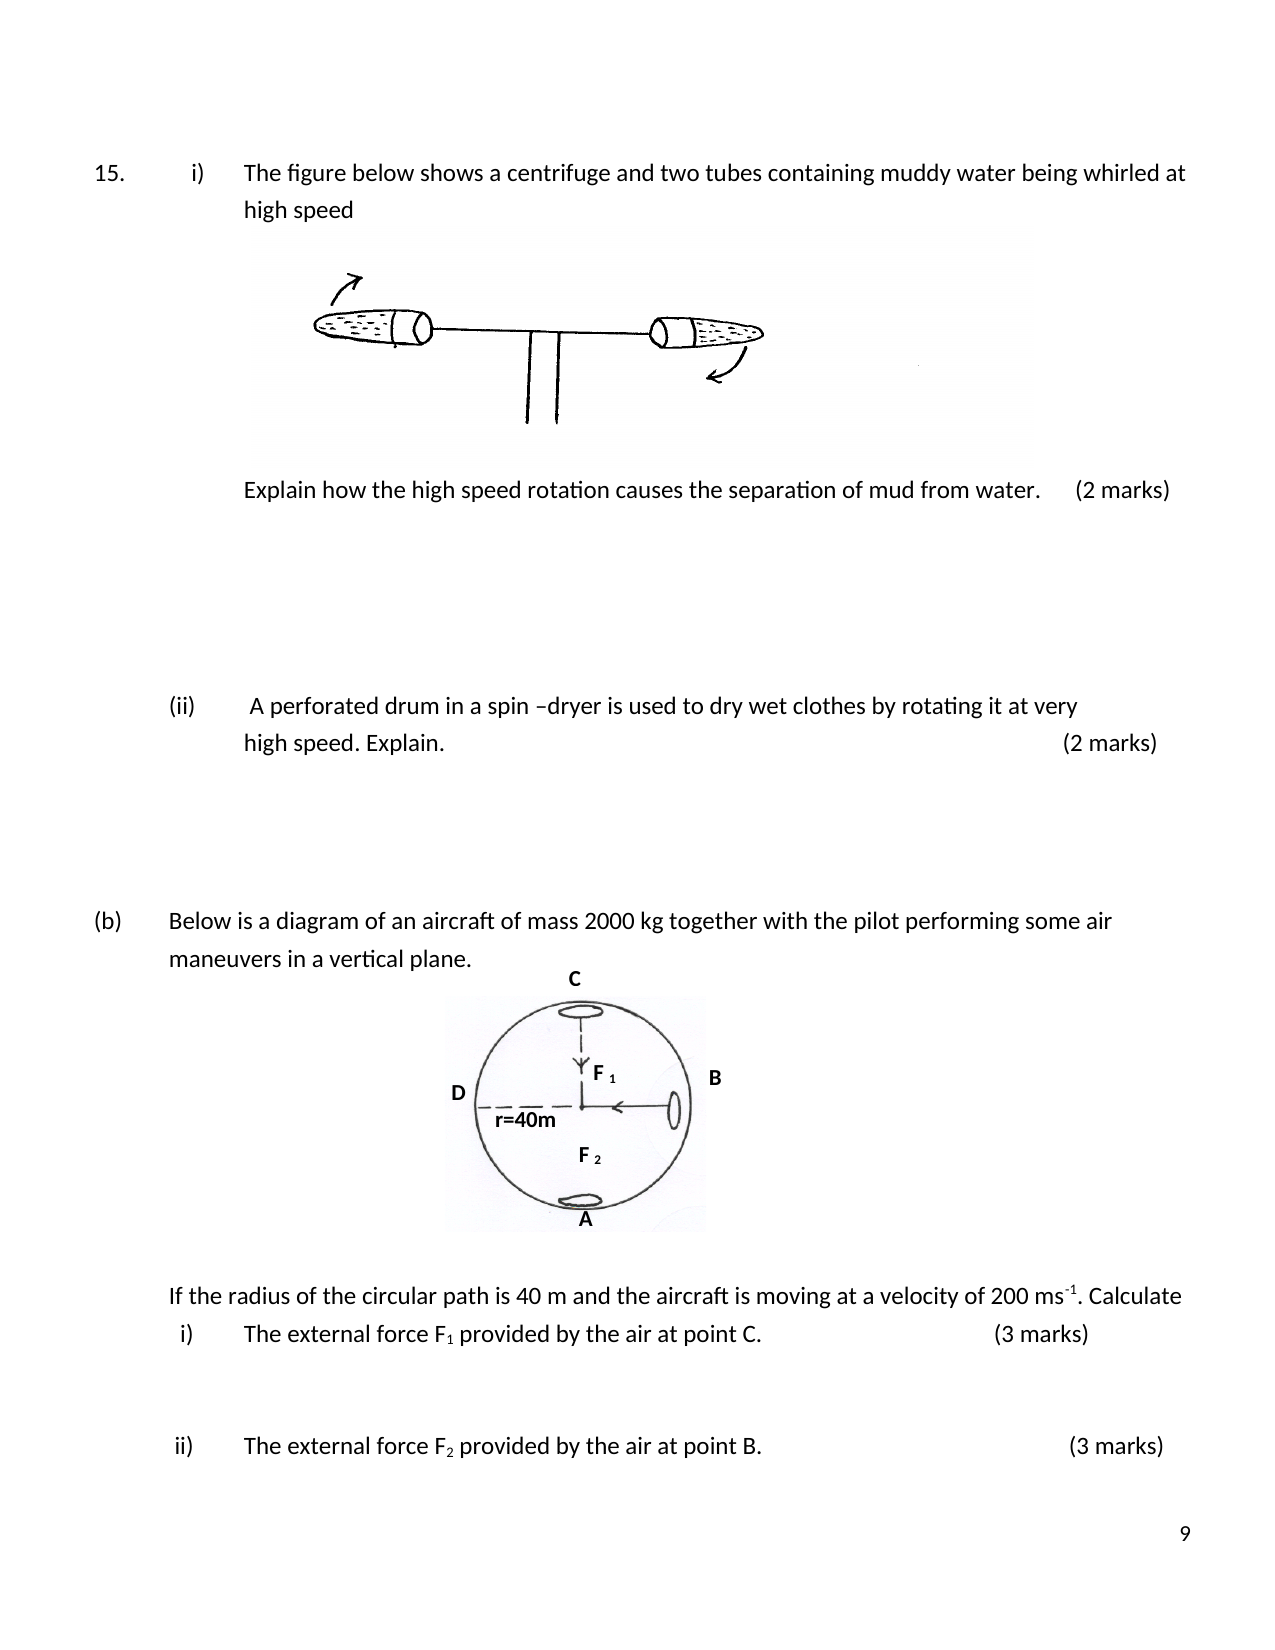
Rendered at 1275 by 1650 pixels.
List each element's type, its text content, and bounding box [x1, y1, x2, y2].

text If the radius of the circular path is 40 m and the aircraft is moving at a velocity of 200 ms-1. Calculate [94, 1273, 1191, 1311]
text 15. i) The figure below shows a centrifuge and two tubes containing muddy water being whirled at [94, 150, 1191, 187]
text i) The external force F1 provided by the air at point C. (3 marks) [94, 1311, 1191, 1348]
text high speed. Explain. (2 marks) [169, 720, 1191, 758]
text (ii) A perforated drum in a spin –dryer is used to dry wet clothes by rotating it at very [94, 683, 1191, 720]
text ii) The external force F2 provided by the air at point B. (3 marks) [94, 1423, 1191, 1461]
text Explain how the high speed rotation causes the separation of mud from water. (2 marks) [169, 467, 1191, 505]
text high speed [180, 187, 1191, 225]
picture [250, 225, 1034, 468]
text (b) Below is a diagram of an aircraft of mass 2000 kg together with the pilot performing some air maneuvers in a vertical plane. [94, 898, 1191, 973]
